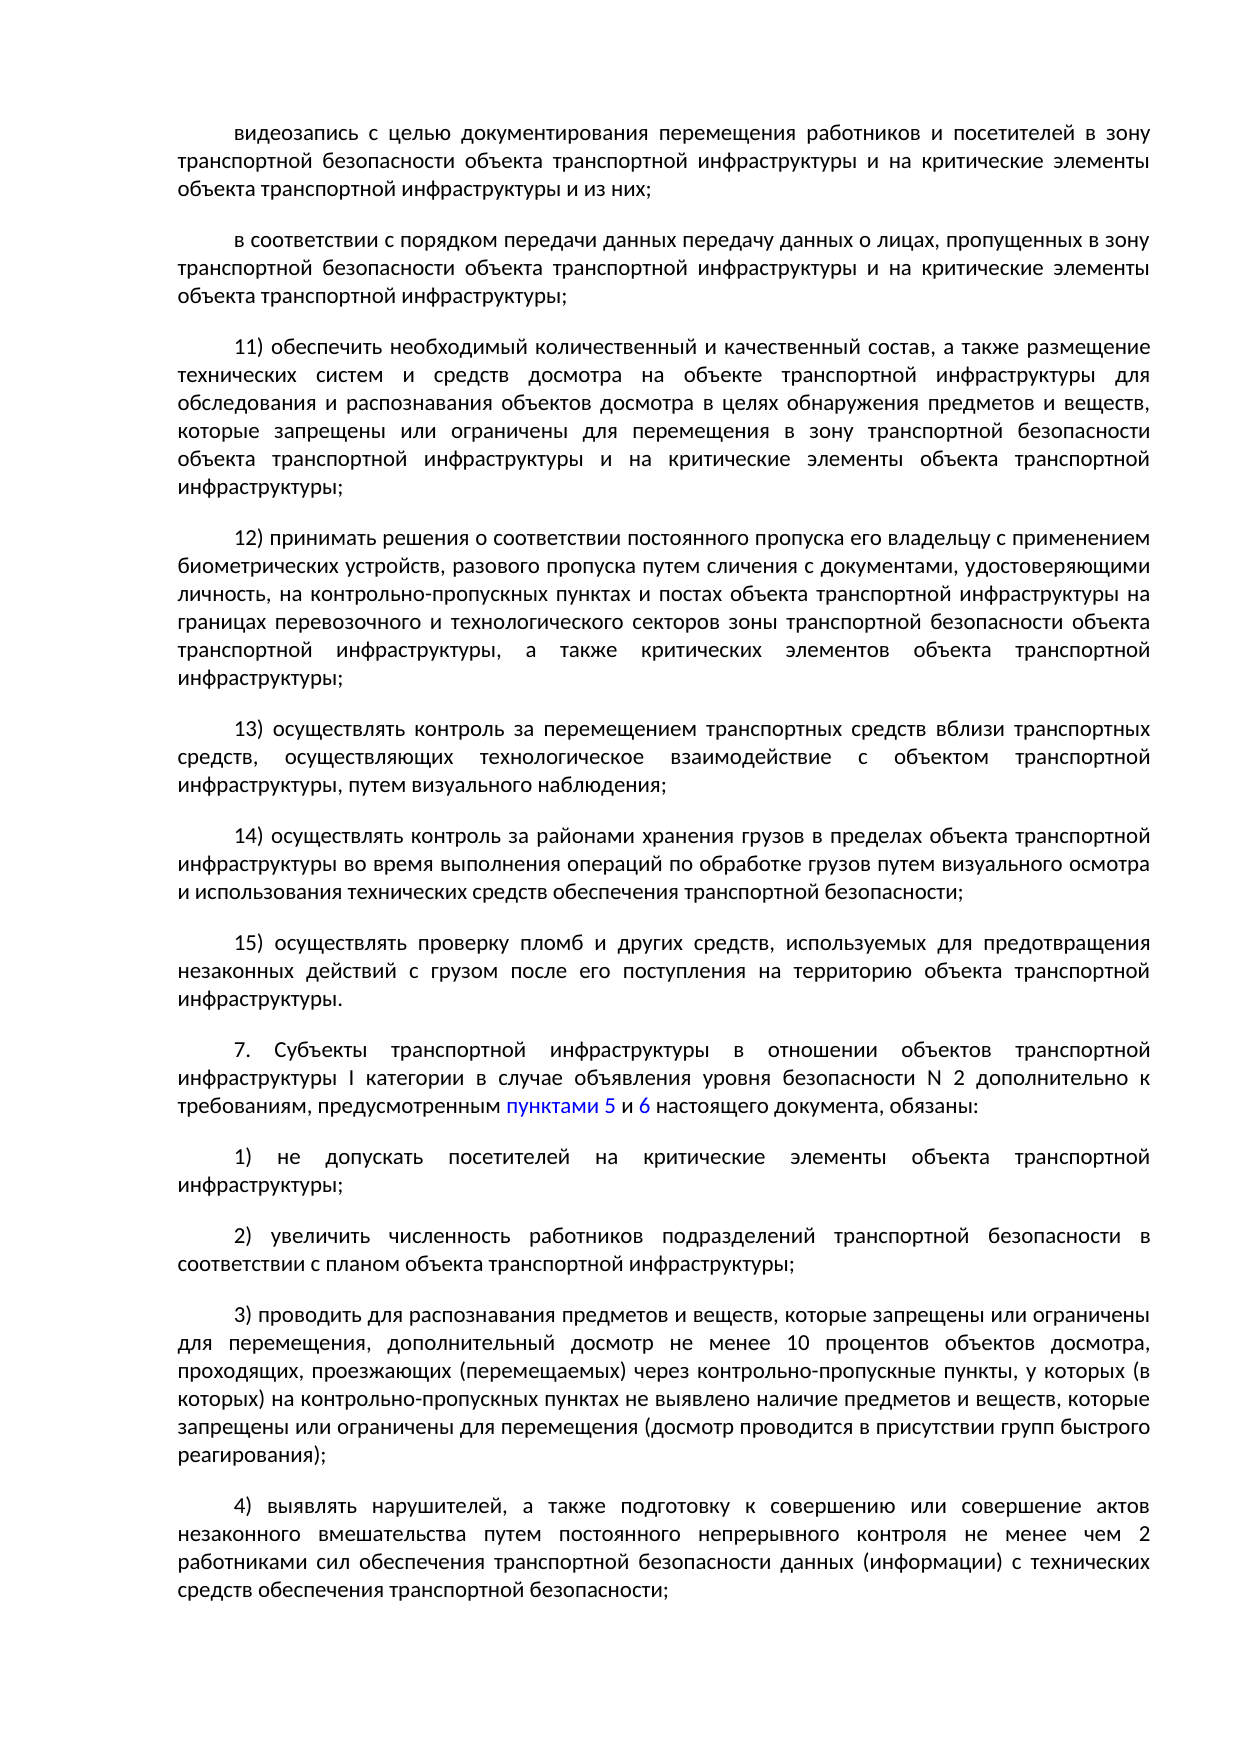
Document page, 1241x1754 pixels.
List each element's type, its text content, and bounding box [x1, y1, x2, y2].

text 15) осуществлять проверку пломб и других средств, используемых для предотвращения незаконных действий с грузом после его поступления на территорию объекта транспортной инфраструктуры. [177, 928, 1152, 1012]
text 11) обеспечить необходимый количественный и качественный состав, а также размещение технических систем и средств досмотра на объекте транспортной инфраструктуры для обследования и распознавания объектов досмотра в целях обнаружения предметов и веществ, которые запрещены или ограничены для перемещения в зону транспортной безопасности объекта транспортной инфраструктуры и на критические элементы объекта транспортной инфраструктуры; [177, 332, 1152, 500]
text 2) увеличить численность работников подразделений транспортной безопасности в соответствии с планом объекта транспортной инфраструктуры; [177, 1221, 1152, 1277]
text 3) проводить для распознавания предметов и веществ, которые запрещены или ограничены для перемещения, дополнительный досмотр не менее 10 процентов объектов досмотра, проходящих, проезжающих (перемещаемых) через контрольно-пропускные пункты, у которых (в которых) на контрольно-пропускных пунктах не выявлено наличие предметов и веществ, которые запрещены или ограничены для перемещения (досмотр проводится в присутствии групп быстрого реагирования); [177, 1300, 1152, 1468]
text в соответствии с порядком передачи данных передачу данных о лицах, пропущенных в зону транспортной безопасности объекта транспортной инфраструктуры и на критические элементы объекта транспортной инфраструктуры; [177, 225, 1152, 309]
text 13) осуществлять контроль за перемещением транспортных средств вблизи транспортных средств, осуществляющих технологическое взаимодействие с объектом транспортной инфраструктуры, путем визуального наблюдения; [177, 714, 1152, 798]
text видеозапись с целью документирования перемещения работников и посетителей в зону транспортной безопасности объекта транспортной инфраструктуры и на критические элементы объекта транспортной инфраструктуры и из них; [177, 118, 1152, 202]
text 7. Субъекты транспортной инфраструктуры в отношении объектов транспортной инфраструктуры I категории в случае объявления уровня безопасности N 2 дополнительно к требованиям, предусмотренным пунктами 5 и 6 настоящего документа, обязаны: [177, 1035, 1152, 1119]
text 12) принимать решения о соответствии постоянного пропуска его владельцу с применением биометрических устройств, разового пропуска путем сличения с документами, удостоверяющими личность, на контрольно-пропускных пунктах и постах объекта транспортной инфраструктуры на границах перевозочного и технологического секторов зоны транспортной безопасности объекта транспортной инфраструктуры, а также критических элементов объекта транспортной инфраструктуры; [177, 523, 1152, 691]
text 14) осуществлять контроль за районами хранения грузов в пределах объекта транспортной инфраструктуры во время выполнения операций по обработке грузов путем визуального осмотра и использования технических средств обеспечения транспортной безопасности; [177, 821, 1152, 905]
text 1) не допускать посетителей на критические элементы объекта транспортной инфраструктуры; [177, 1142, 1152, 1198]
text 4) выявлять нарушителей, а также подготовку к совершению или совершение актов незаконного вмешательства путем постоянного непрерывного контроля не менее чем 2 работниками сил обеспечения транспортной безопасности данных (информации) с технических средств обеспечения транспортной безопасности; [177, 1491, 1152, 1603]
